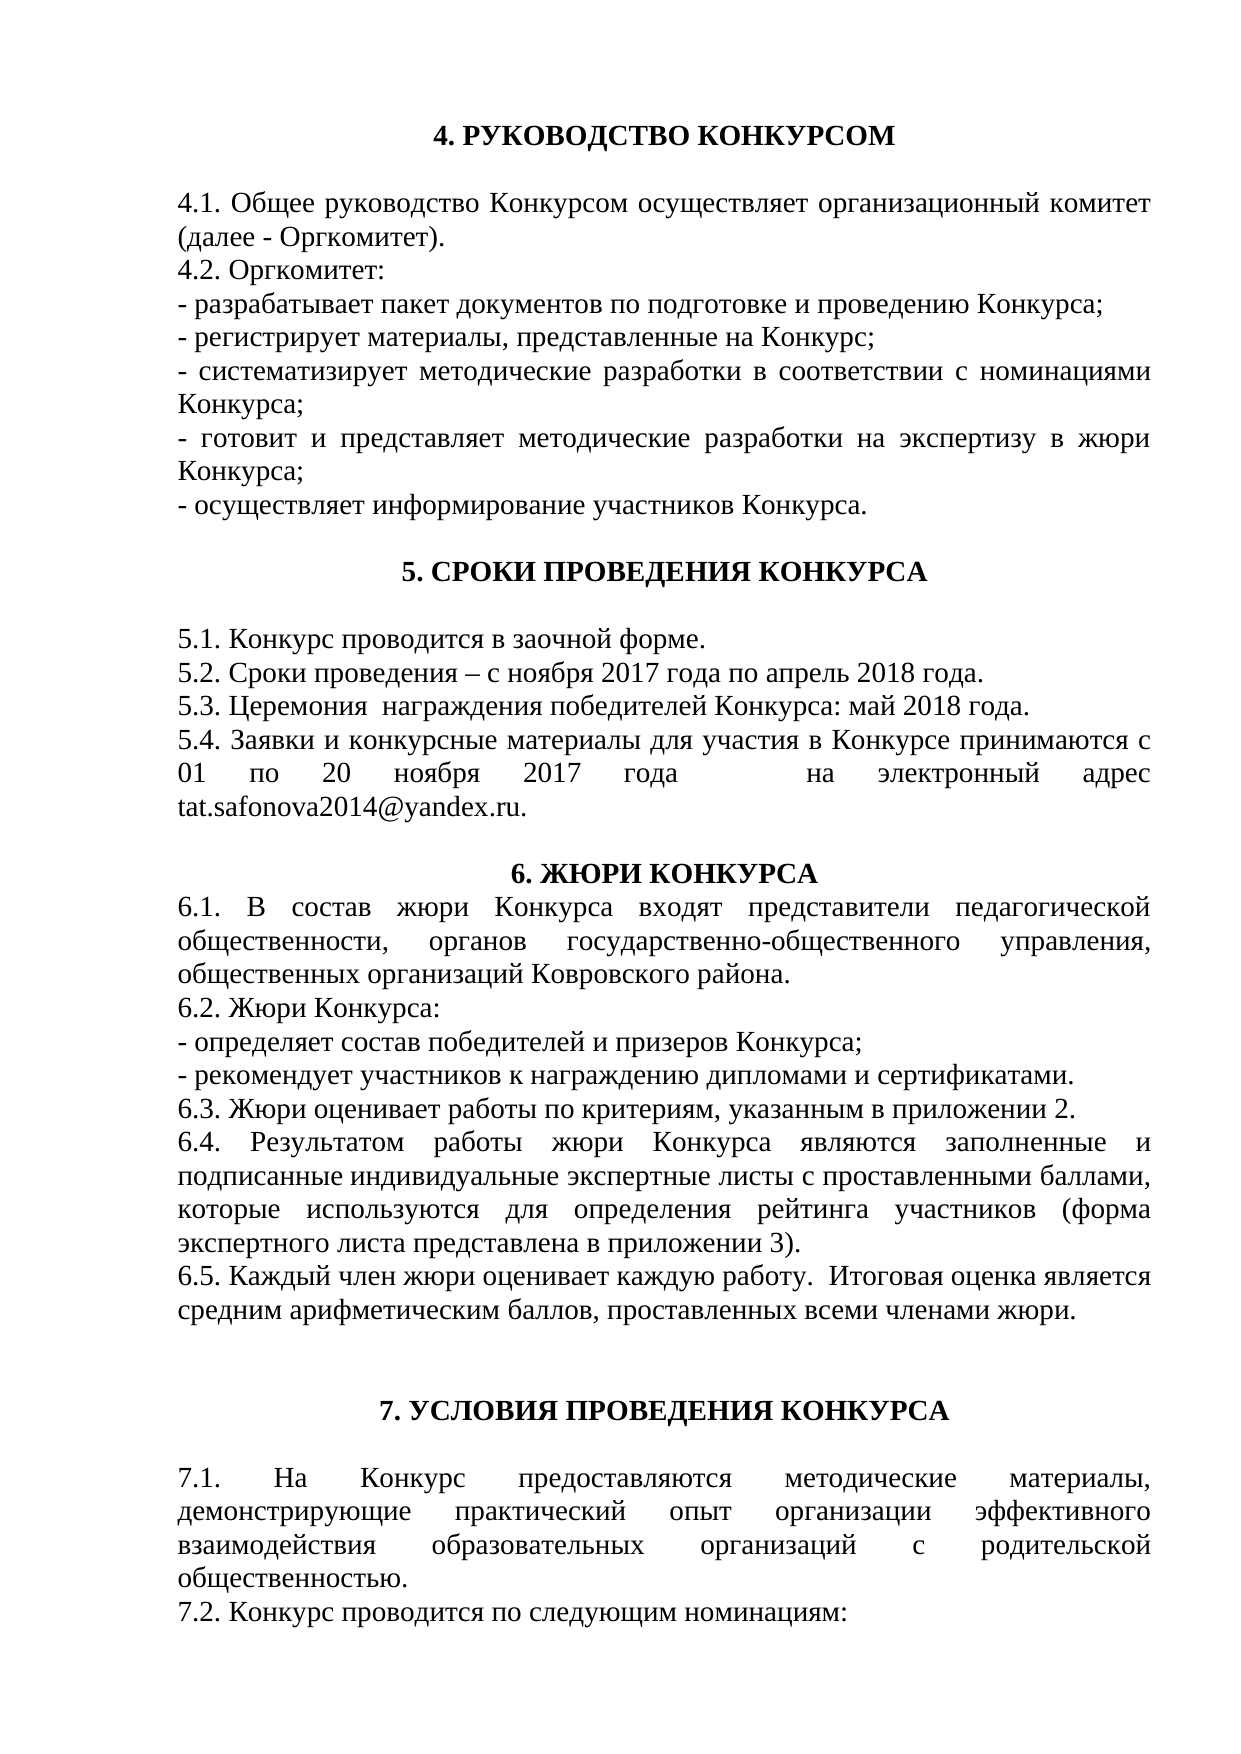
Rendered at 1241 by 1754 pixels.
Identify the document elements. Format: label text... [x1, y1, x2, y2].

text 6.5. Каждый член жюри оценивает каждую работу. Итоговая оценка является средним арифметическим баллов, проставленных всеми членами жюри. [177, 1258, 1152, 1326]
text - разрабатывает пакет документов по подготовке и проведению Конкурса; [177, 286, 1152, 319]
text 5.3. Церемония награждения победителей Конкурса: май 2018 года. [177, 688, 1152, 722]
text 4. РУКОВОДСТВО КОНКУРСОМ [177, 118, 1152, 152]
text - осуществляет информирование участников Конкурса. [177, 487, 1152, 521]
text 6.2. Жюри Конкурса: [177, 990, 1152, 1024]
text - готовит и представляет методические разработки на экспертизу в жюри Конкурса; [177, 420, 1152, 487]
text 7.2. Конкурс проводится по следующим номинациям: [177, 1594, 1152, 1627]
text - определяет состав победителей и призеров Конкурса; [177, 1024, 1152, 1057]
text - систематизирует методические разработки в соответствии с номинациями Конкурса; [177, 353, 1152, 420]
text 5.4. Заявки и конкурсные материалы для участия в Конкурсе принимаются с 01 по 20 ноября 2017 года на электронный адрес tat.safonova2014@yandex.ru. [177, 722, 1152, 822]
text 6.1. В состав жюри Конкурса входят представители педагогической общественности, органов государственно-общественного управления, общественных организаций Ковровского района. [177, 889, 1152, 990]
text 6.4. Результатом работы жюри Конкурса являются заполненные и подписанные индивидуальные экспертные листы с проставленными баллами, которые используются для определения рейтинга участников (форма экспертного листа представлена в приложении 3). [177, 1124, 1152, 1258]
text - рекомендует участников к награждению дипломами и сертификатами. [177, 1057, 1152, 1091]
text 6. ЖЮРИ КОНКУРСА [177, 856, 1152, 889]
text 4.1. Общее руководство Конкурсом осуществляет организационный комитет (далее - Оргкомитет). [177, 185, 1152, 252]
text 5.1. Конкурс проводится в заочной форме. [177, 621, 1152, 655]
text 7. УСЛОВИЯ ПРОВЕДЕНИЯ КОНКУРСА [177, 1393, 1152, 1426]
text 5.2. Сроки проведения – с ноября 2017 года по апрель 2018 года. [177, 655, 1152, 688]
text 4.2. Оргкомитет: [177, 252, 1152, 286]
text - регистрирует материалы, представленные на Конкурс; [177, 319, 1152, 353]
text 5. СРОКИ ПРОВЕДЕНИЯ КОНКУРСА [177, 554, 1152, 588]
text 6.3. Жюри оценивает работы по критериям, указанным в приложении 2. [177, 1091, 1152, 1124]
text 7.1. На Конкурс предоставляются методические материалы, демонстрирующие практический опыт организации эффективного взаимодействия образовательных организаций с родительской общественностью. [177, 1460, 1152, 1594]
